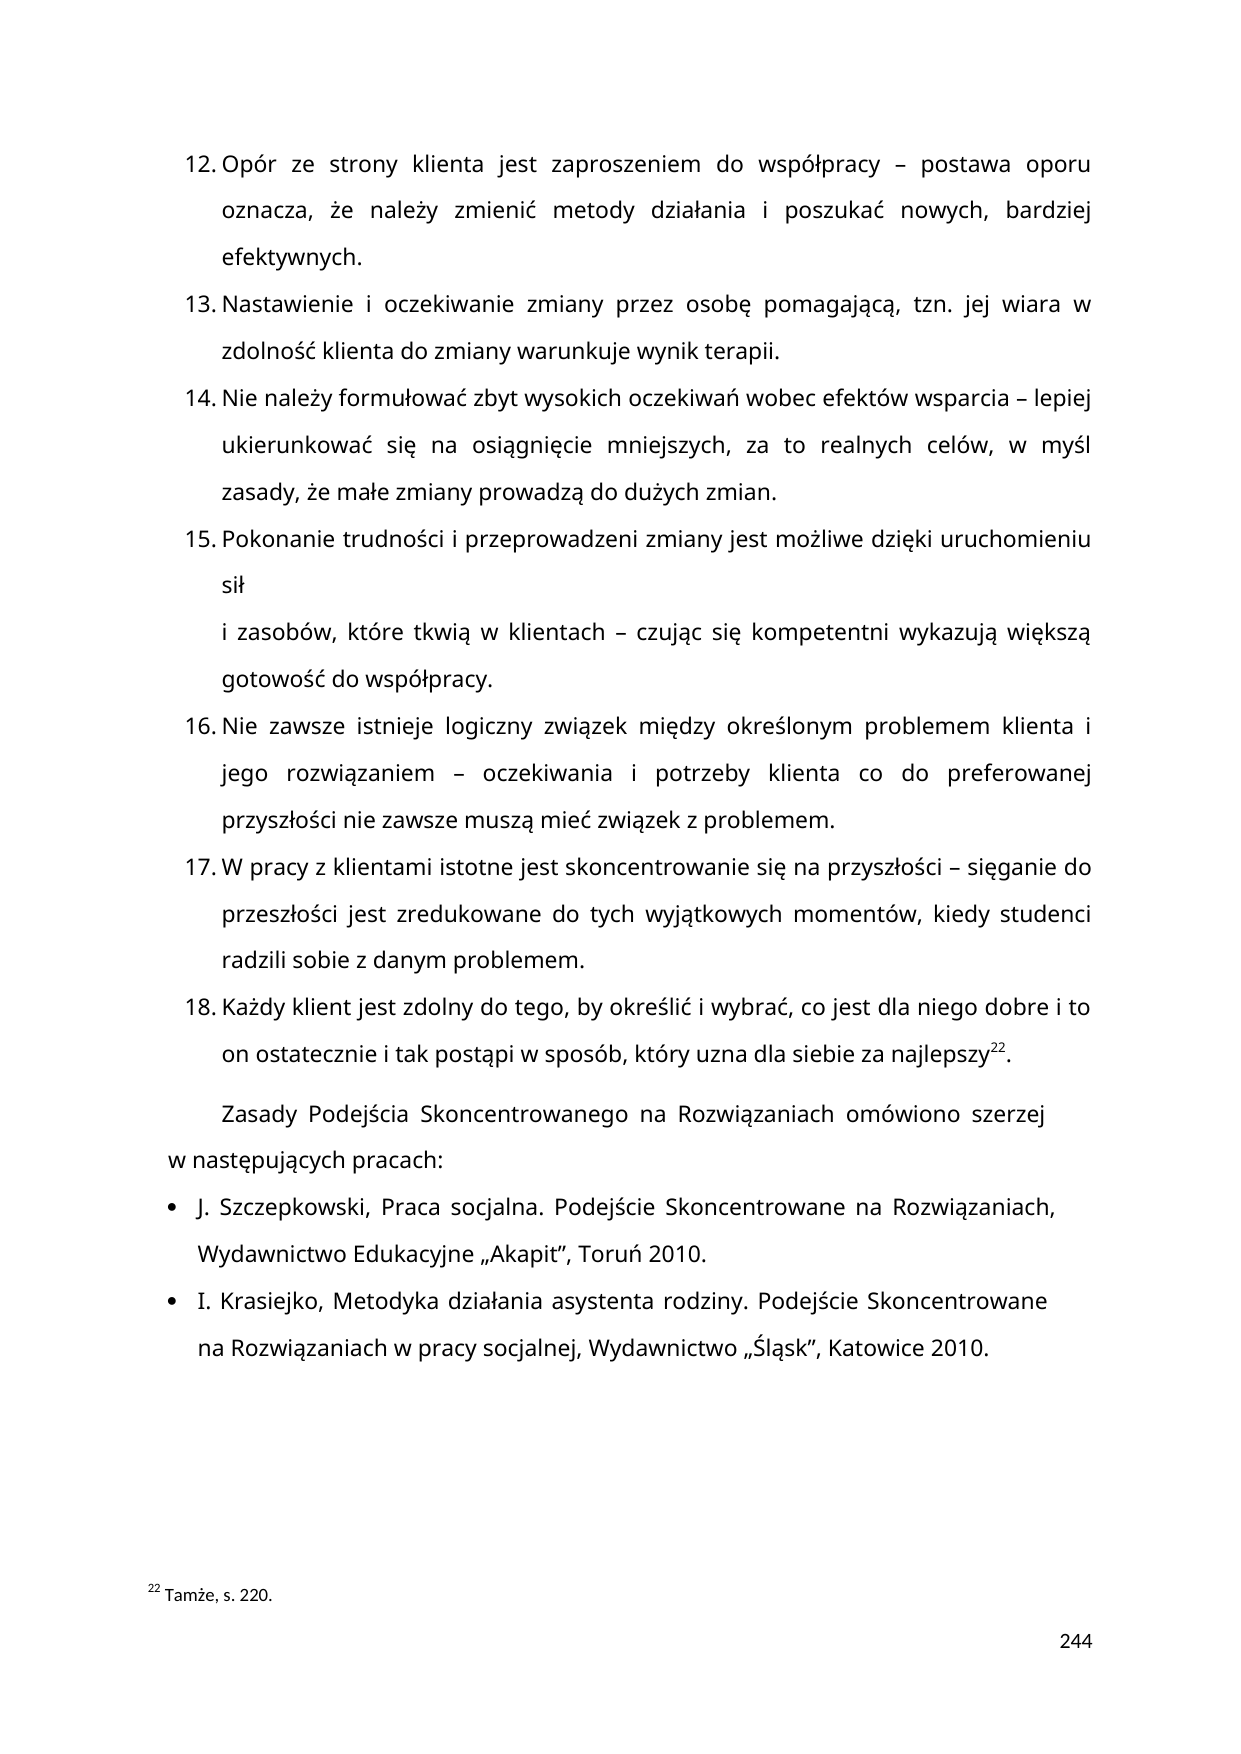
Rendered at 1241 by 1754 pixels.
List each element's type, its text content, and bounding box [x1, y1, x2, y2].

list Nastawienie i oczekiwanie zmiany przez osobę pomagającą, tzn. jej wiara w zdolność klienta do zmiany warunkuje wynik terapii. [184, 288, 1093, 366]
list I. Krasiejko, Metodyka działania asystenta rodziny. Podejście Skoncentrowane na Rozwiązaniach w pracy socjalnej, Wydawnictwo „Śląsk”, Katowice 2010. [168, 1285, 1057, 1363]
list Każdy klient jest zdolny do tego, by określić i wybrać, co jest dla niego dobre i to on ostatecznie i tak postąpi w sposób, który uzna dla siebie za najlepszy. [184, 991, 1093, 1069]
list Nie zawsze istnieje logiczny związek między określonym problemem klienta i jego rozwiązaniem – oczekiwania i potrzeby klienta co do preferowanej przyszłości nie zawsze muszą mieć związek z problemem. [184, 710, 1093, 835]
list W pracy z klientami istotne jest skoncentrowanie się na przyszłości – sięganie do przeszłości jest zredukowane do tych wyjątkowych momentów, kiedy studenci radzili sobie z danym problemem. [184, 851, 1093, 976]
list Nie należy formułować zbyt wysokich oczekiwań wobec efektów wsparcia – lepiej ukierunkować się na osiągnięcie mniejszych, za to realnych celów, w myśl zasady, że małe zmiany prowadzą do dużych zmian. [184, 382, 1093, 507]
text Zasady Podejścia Skoncentrowanego na Rozwiązaniach omówiono szerzej w następujących pracach: [168, 1098, 1057, 1176]
list Opór ze strony klienta jest zaproszeniem do współpracy – postawa oporu oznacza, że należy zmienić metody działania i poszukać nowych, bardziej efektywnych. [184, 148, 1093, 273]
list Pokonanie trudności i przeprowadzeni zmiany jest możliwe dzięki uruchomieniu sił i zasobów, które tkwią w klientach – czując się kompetentni wykazują większą gotowość do współpracy. [184, 523, 1093, 694]
list J. Szczepkowski, Praca socjalna. Podejście Skoncentrowane na Rozwiązaniach, Wydawnictwo Edukacyjne „Akapit”, Toruń 2010. [168, 1191, 1057, 1269]
